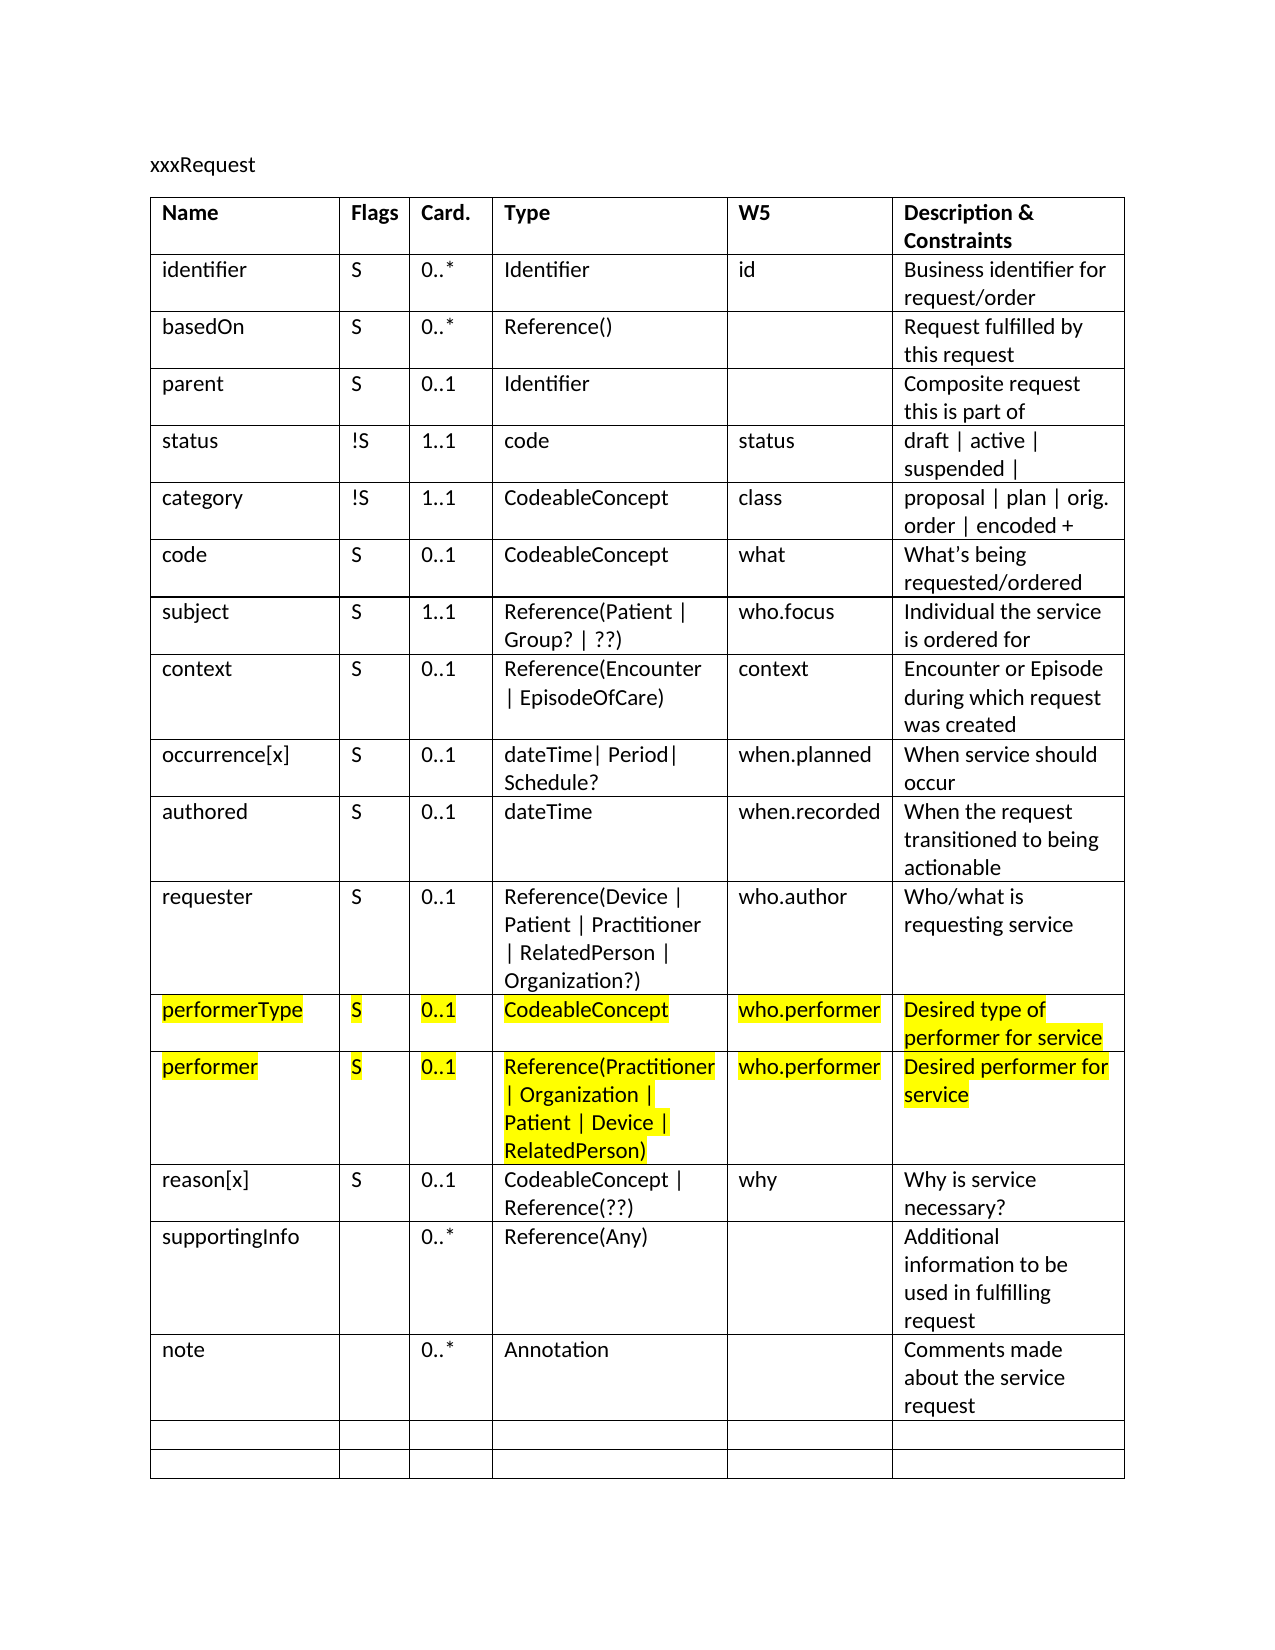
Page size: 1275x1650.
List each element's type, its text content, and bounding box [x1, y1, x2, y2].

table_cell status [151, 426, 339, 482]
table_cell S [340, 369, 409, 425]
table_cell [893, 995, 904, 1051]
table_cell code [151, 540, 339, 596]
table_header Name [151, 198, 339, 254]
table_cell reason[x] [151, 1165, 339, 1221]
table_cell S [340, 1052, 409, 1164]
table_cell [728, 1335, 892, 1419]
table_cell parent [151, 369, 339, 425]
table_cell 0..1 [410, 655, 492, 739]
table_cell Additional information to be used in fulfilling request [893, 1222, 1124, 1334]
table_cell What’s being requested/ordered [893, 540, 1124, 596]
table_cell Reference(Any) [493, 1222, 727, 1334]
table_cell supportingInfo [151, 1222, 339, 1334]
table_cell Encounter or Episode during which request was created [893, 655, 1124, 739]
table_cell CodeableConcept [493, 483, 727, 539]
table_cell [893, 1421, 1124, 1448]
table_cell 0..1 [410, 882, 492, 994]
table_cell code [493, 426, 727, 482]
table_cell performerType [151, 995, 339, 1051]
table_cell [728, 1450, 892, 1478]
table_cell S [340, 1165, 409, 1221]
table_cell 0..* [410, 1335, 492, 1419]
table_cell note [151, 1335, 339, 1419]
table_header Flags [340, 198, 409, 254]
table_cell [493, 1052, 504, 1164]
table_cell proposal | plan | orig. order | encoded + [893, 483, 1124, 539]
table_cell category [151, 483, 339, 539]
table_cell S [340, 255, 409, 311]
table_cell [151, 1450, 339, 1478]
table_cell 0..* [410, 255, 492, 311]
text xxxRequest [150, 150, 1125, 178]
table_cell who.focus [728, 598, 892, 653]
table_cell !S [340, 426, 409, 482]
table_cell 0..1 [410, 797, 492, 881]
table_cell who.author [728, 882, 892, 994]
table_cell class [728, 483, 892, 539]
table_cell 1..1 [410, 426, 492, 482]
table_cell Reference(Patient | Group? | ??) [493, 598, 727, 653]
table_cell Reference(Encounter | EpisodeOfCare) [493, 655, 727, 739]
table_cell why [728, 1165, 892, 1221]
table_cell When service should occur [893, 740, 1124, 796]
table_cell context [151, 655, 339, 739]
table_header W5 [728, 198, 892, 254]
table_cell !S [340, 483, 409, 539]
table_cell Desired performer for service [893, 1052, 1124, 1164]
table_cell [410, 1421, 492, 1448]
table_cell Reference(Device | Patient | Practitioner | RelatedPerson | Organization?) [493, 882, 727, 994]
table_cell Identifier [493, 255, 727, 311]
table_cell S [340, 540, 409, 596]
table_cell [493, 1421, 727, 1448]
table_cell 0..1 [410, 1052, 492, 1164]
table_cell Who/what is requesting service [893, 882, 1124, 994]
table_header Type [493, 198, 727, 254]
table_cell [893, 1450, 1124, 1478]
table_cell id [728, 255, 892, 311]
table_cell S [340, 655, 409, 739]
table_cell [728, 312, 892, 368]
table_cell who.performer [728, 1052, 892, 1164]
table_cell [493, 1450, 727, 1478]
table_cell Why is service necessary? [893, 1165, 1124, 1221]
table_cell Desired type of performer for service [1046, 995, 1124, 1051]
table_cell performer [151, 1052, 339, 1164]
table_cell S [340, 995, 409, 1051]
table_cell CodeableConcept | Reference(??) [493, 1165, 727, 1221]
table_header Description & Constraints [893, 198, 1124, 254]
table_cell 1..1 [410, 598, 492, 653]
table_cell S [340, 312, 409, 368]
table_cell CodeableConcept [493, 995, 727, 1051]
table_cell 0..1 [410, 1165, 492, 1221]
table_cell 0..1 [410, 540, 492, 596]
table_cell S [340, 797, 409, 881]
table_cell [151, 1421, 339, 1448]
table_cell draft | active |suspended | [893, 426, 1124, 482]
table_cell [340, 1421, 409, 1448]
table_cell S [340, 740, 409, 796]
table_cell [728, 1421, 892, 1448]
table_cell occurrence[x] [151, 740, 339, 796]
table_cell 0..* [410, 1222, 492, 1334]
table_cell Annotation [493, 1335, 727, 1419]
table_cell Individual the service is ordered for [893, 598, 1124, 653]
table_cell basedOn [151, 312, 339, 368]
table_cell status [728, 426, 892, 482]
table_cell context [728, 655, 892, 739]
table_cell 0..1 [410, 995, 492, 1051]
table_cell 0..1 [410, 740, 492, 796]
table_cell authored [151, 797, 339, 881]
table_cell Reference() [493, 312, 727, 368]
table_cell when.planned [728, 740, 892, 796]
table_cell S [340, 598, 409, 653]
table_cell [728, 1222, 892, 1334]
table_cell identifier [151, 255, 339, 311]
table_cell Composite request this is part of [893, 369, 1124, 425]
table_cell CodeableConcept [493, 540, 727, 596]
table_cell 0..* [410, 312, 492, 368]
table_cell who.performer [728, 995, 892, 1051]
table_cell dateTime [493, 797, 727, 881]
table_cell what [728, 540, 892, 596]
table_cell 0..1 [410, 369, 492, 425]
table_cell [340, 1335, 409, 1419]
table_cell Reference(Practitioner | Organization | Patient | Device | RelatedPerson) [647, 1052, 727, 1164]
table_cell Comments made about the service request [893, 1335, 1124, 1419]
table_cell When the request transitioned to being actionable [893, 797, 1124, 881]
table_cell dateTime| Period| Schedule? [493, 740, 727, 796]
table_cell Business identifier for request/order [893, 255, 1124, 311]
table_cell S [340, 882, 409, 994]
table_header Card. [410, 198, 492, 254]
table_cell Request fulfilled by this request [893, 312, 1124, 368]
table_cell [410, 1450, 492, 1478]
table_cell 1..1 [410, 483, 492, 539]
table_cell when.recorded [728, 797, 892, 881]
table_cell [728, 369, 892, 425]
table_cell Identifier [493, 369, 727, 425]
table_cell [340, 1450, 409, 1478]
table_cell subject [151, 598, 339, 653]
table_cell requester [151, 882, 339, 994]
table_cell [340, 1222, 409, 1334]
